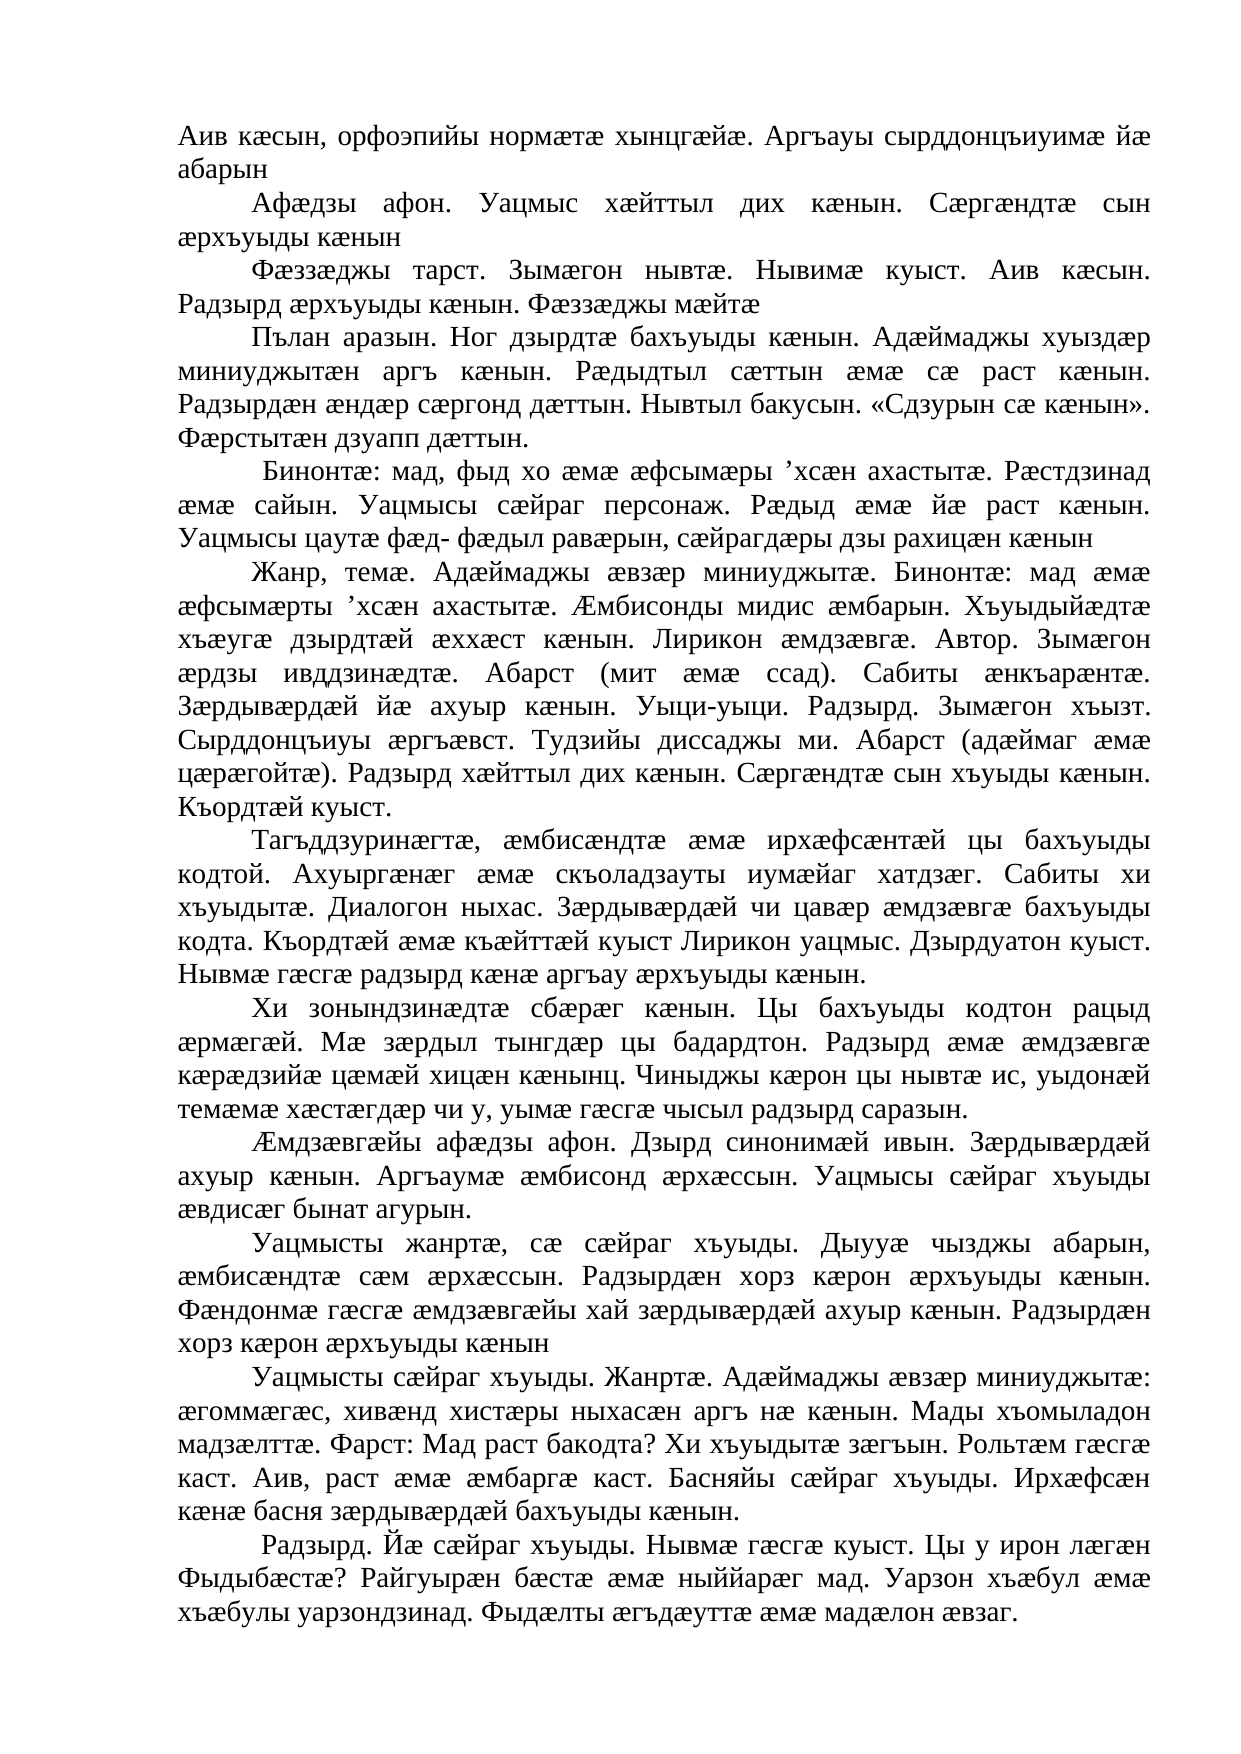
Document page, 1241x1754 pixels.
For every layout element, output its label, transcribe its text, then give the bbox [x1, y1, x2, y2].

text Уацмысты сæйраг хъуыды. Жанртæ. Адæймаджы æвзæр миниуджытæ: æгоммæгæс, хивæнд хистæры ныхасæн аргъ нæ кæнын. Мады хъомыладон мадзæлттæ. Фарст: Мад раст бакодта? Хи хъуыдытæ зæгъын. Рольтæм гæсгæ каст. Аив, раст æмæ æмбаргæ каст. Басняйы сæйраг хъуыды. Ирхæфсæн кæнæ басня зæрдывæрдæй бахъуыды кæнын. [177, 1359, 1152, 1527]
text Уацмысты жанртæ, сæ сæйраг хъуыды. Дыууæ чызджы абарын, æмбисæндтæ сæм æрхæссын. Радзырдæн хорз кæрон æрхъуыды кæнын. Фæндонмæ гæсгæ æмдзæвгæйы хай зæрдывæрдæй ахуыр кæнын. Радзырдæн хорз кæрон æрхъуыды кæнын [177, 1225, 1152, 1359]
text Бинонтæ: мад, фыд хо æмæ æфсымæры ’хсæн ахастытæ. Рæстдзинад æмæ сайын. Уацмысы сæйраг персонаж. Рæдыд æмæ йæ раст кæнын. Уацмысы цаутæ фæд- фæдыл равæрын, сæйрагдæры дзы рахицæн кæнын [177, 453, 1152, 554]
text Тагъддзуринæгтæ, æмбисæндтæ æмæ ирхæфсæнтæй цы бахъуыды кодтой. Ахуыргæнæг æмæ скъоладзауты иумæйаг хатдзæг. Сабиты хи хъуыдытæ. Диалогон ныхас. Зæрдывæрдæй чи цавæр æмдзæвгæ бахъуыды кодта. Къордтæй æмæ къæйттæй куыст Лирикон уацмыс. Дзырдуатон куыст. Нывмæ гæсгæ радзырд кæнæ аргъау æрхъуыды кæнын. [177, 822, 1152, 990]
text Афæдзы афон. Уацмыс хæйттыл дих кæнын. Сæргæндтæ сын æрхъуыды кæнын [177, 185, 1152, 252]
text Æмдзæвгæйы афæдзы афон. Дзырд синонимæй ивын. Зæрдывæрдæй ахуыр кæнын. Аргъаумæ æмбисонд æрхæссын. Уацмысы сæйраг хъуыды æвдисæг бынат агурын. [177, 1124, 1152, 1225]
text Радзырд. Йæ сæйраг хъуыды. Нывмæ гæсгæ куыст. Цы у ирон лæгæн Фыдыбæстæ? Райгуырæн бæстæ æмæ ныййарæг мад. Уарзон хъæбул æмæ хъæбулы уарзондзинад. Фыдæлты æгъдæуттæ æмæ мадæлон æвзаг. [177, 1527, 1152, 1627]
text Фæззæджы тарст. Зымæгон нывтæ. Нывимæ куыст. Аив кæсын. Радзырд æрхъуыды кæнын. Фæззæджы мæйтæ [177, 252, 1152, 319]
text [177, 118, 1152, 185]
text Пълан аразын. Ног дзырдтæ бахъуыды кæнын. Адæймаджы хуыздæр миниуджытæн аргъ кæнын. Рæдыдтыл сæттын æмæ сæ раст кæнын. Радзырдæн æндæр сæргонд дæттын. Нывтыл бакусын. «Сдзурын сæ кæнын». Фæрстытæн дзуапп дæттын. [177, 319, 1152, 453]
text Жанр, темæ. Адæймаджы æвзæр миниуджытæ. Бинонтæ: мад æмæ æфсымæрты ’хсæн ахастытæ. Æмбисонды мидис æмбарын. Хъуыдыйæдтæ хъæугæ дзырдтæй æххæст кæнын. Лирикон æмдзæвгæ. Автор. Зымæгон æрдзы ивддзинæдтæ. Абарст (мит æмæ ссад). Сабиты æнкъарæнтæ. Зæрдывæрдæй йæ ахуыр кæнын. Уыци-уыци. Радзырд. Зымæгон хъызт. Сырддонцъиуы æргъæвст. Тудзийы диссаджы ми. Абарст (адæймаг æмæ цæрæгойтæ). Радзырд хæйттыл дих кæнын. Сæргæндтæ сын хъуыды кæнын. Къордтæй куыст. [177, 554, 1152, 822]
text Хи зонындзинæдтæ сбæрæг кæнын. Цы бахъуыды кодтон рацыд æрмæгæй. Мæ зæрдыл тынгдæр цы бадардтон. Радзырд æмæ æмдзæвгæ кæрæдзийæ цæмæй хицæн кæнынц. Чиныджы кæрон цы нывтæ ис, уыдонæй темæмæ хæстæгдæр чи у, уымæ гæсгæ чысыл радзырд саразын. [177, 990, 1152, 1124]
